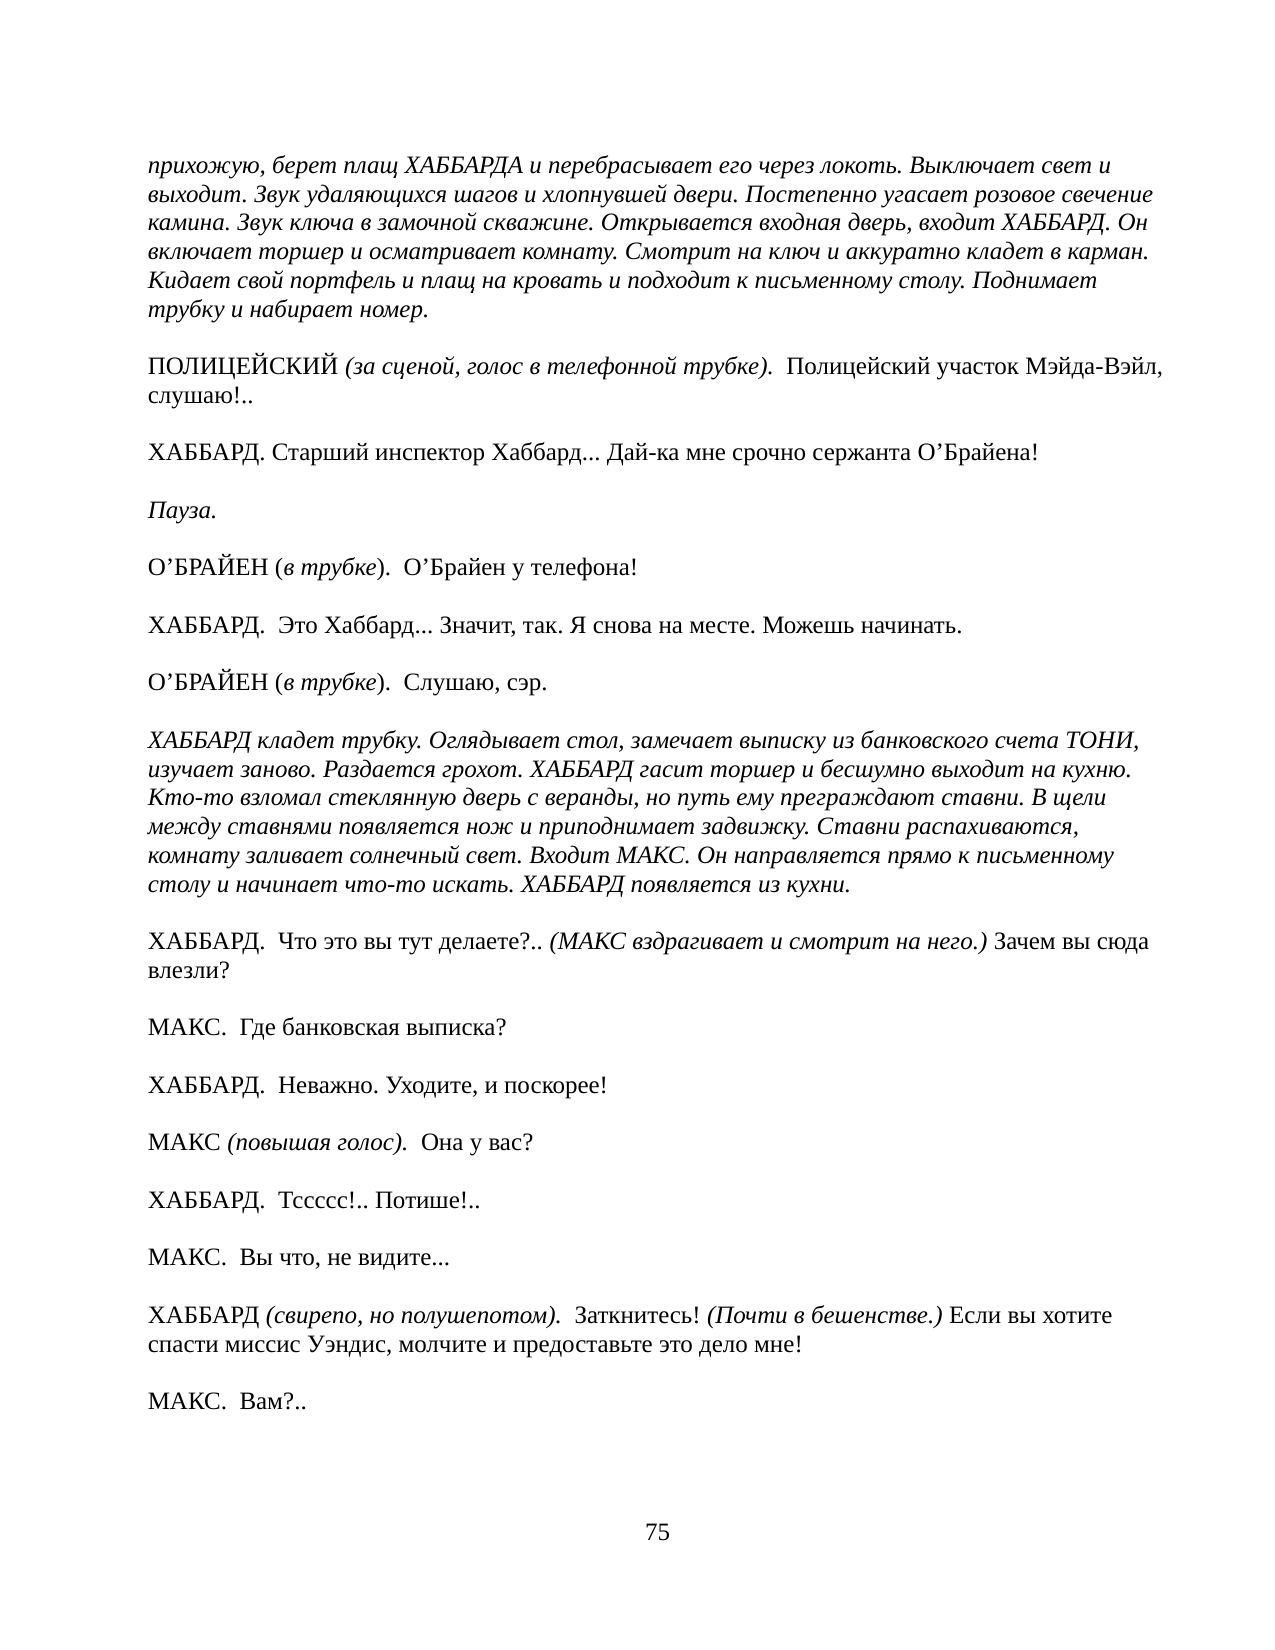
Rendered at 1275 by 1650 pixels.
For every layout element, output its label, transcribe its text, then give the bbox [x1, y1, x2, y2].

text ХАББАРД (свирепо, но полушепотом). Заткнитесь! (Почти в бешенстве.) Если вы хотите спасти миссис Уэндис, молчите и предоставьте это дело мне! [148, 1300, 1167, 1357]
text ХАББАРД. Что это вы тут делаете?.. (МАКС вздрагивает и смотрит на него.) Зачем вы сюда влезли? [148, 926, 1167, 984]
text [148, 150, 1167, 322]
text МАКС (повышая голос). Она у вас? [148, 1127, 1167, 1156]
text Пауза. [148, 495, 1167, 524]
text О’БРАЙЕН (в трубке). Слушаю, сэр. [148, 667, 1167, 696]
text ПОЛИЦЕЙСКИЙ (за сценой, голос в телефонной трубке). Полицейский участок Мэйда-Вэйл, слушаю!.. [148, 351, 1167, 409]
text ХАББАРД кладет трубку. Оглядывает стол, замечает выписку из банковского счета ТОНИ, изучает заново. Раздается грохот. ХАББАРД гасит торшер и бесшумно выходит на кухню. Кто-то взломал стеклянную дверь с веранды, но путь ему преграждают ставни. В щели между ставнями появляется нож и приподнимает задвижку. Ставни распахиваются, комнату заливает солнечный свет. Входит МАКС. Он направляется прямо к письменному столу и начинает что-то искать. ХАББАРД появляется из кухни. [148, 725, 1167, 897]
text ХАББАРД. Старший инспектор Хаббард... Дай-ка мне срочно сержанта О’Брайена! [148, 437, 1167, 466]
text МАКС. Где банковская выписка? [148, 1012, 1167, 1041]
text ХАББАРД. Тссссс!.. Потише!.. [148, 1185, 1167, 1214]
text МАКС. Вам?.. [148, 1386, 1167, 1415]
text ХАББАРД. Неважно. Уходите, и поскорее! [148, 1070, 1167, 1099]
text О’БРАЙЕН (в трубке). О’Брайен у телефона! [148, 552, 1167, 581]
text МАКС. Вы что, не видите... [148, 1242, 1167, 1271]
text ХАББАРД. Это Хаббард... Значит, так. Я снова на месте. Можешь начинать. [148, 610, 1167, 639]
